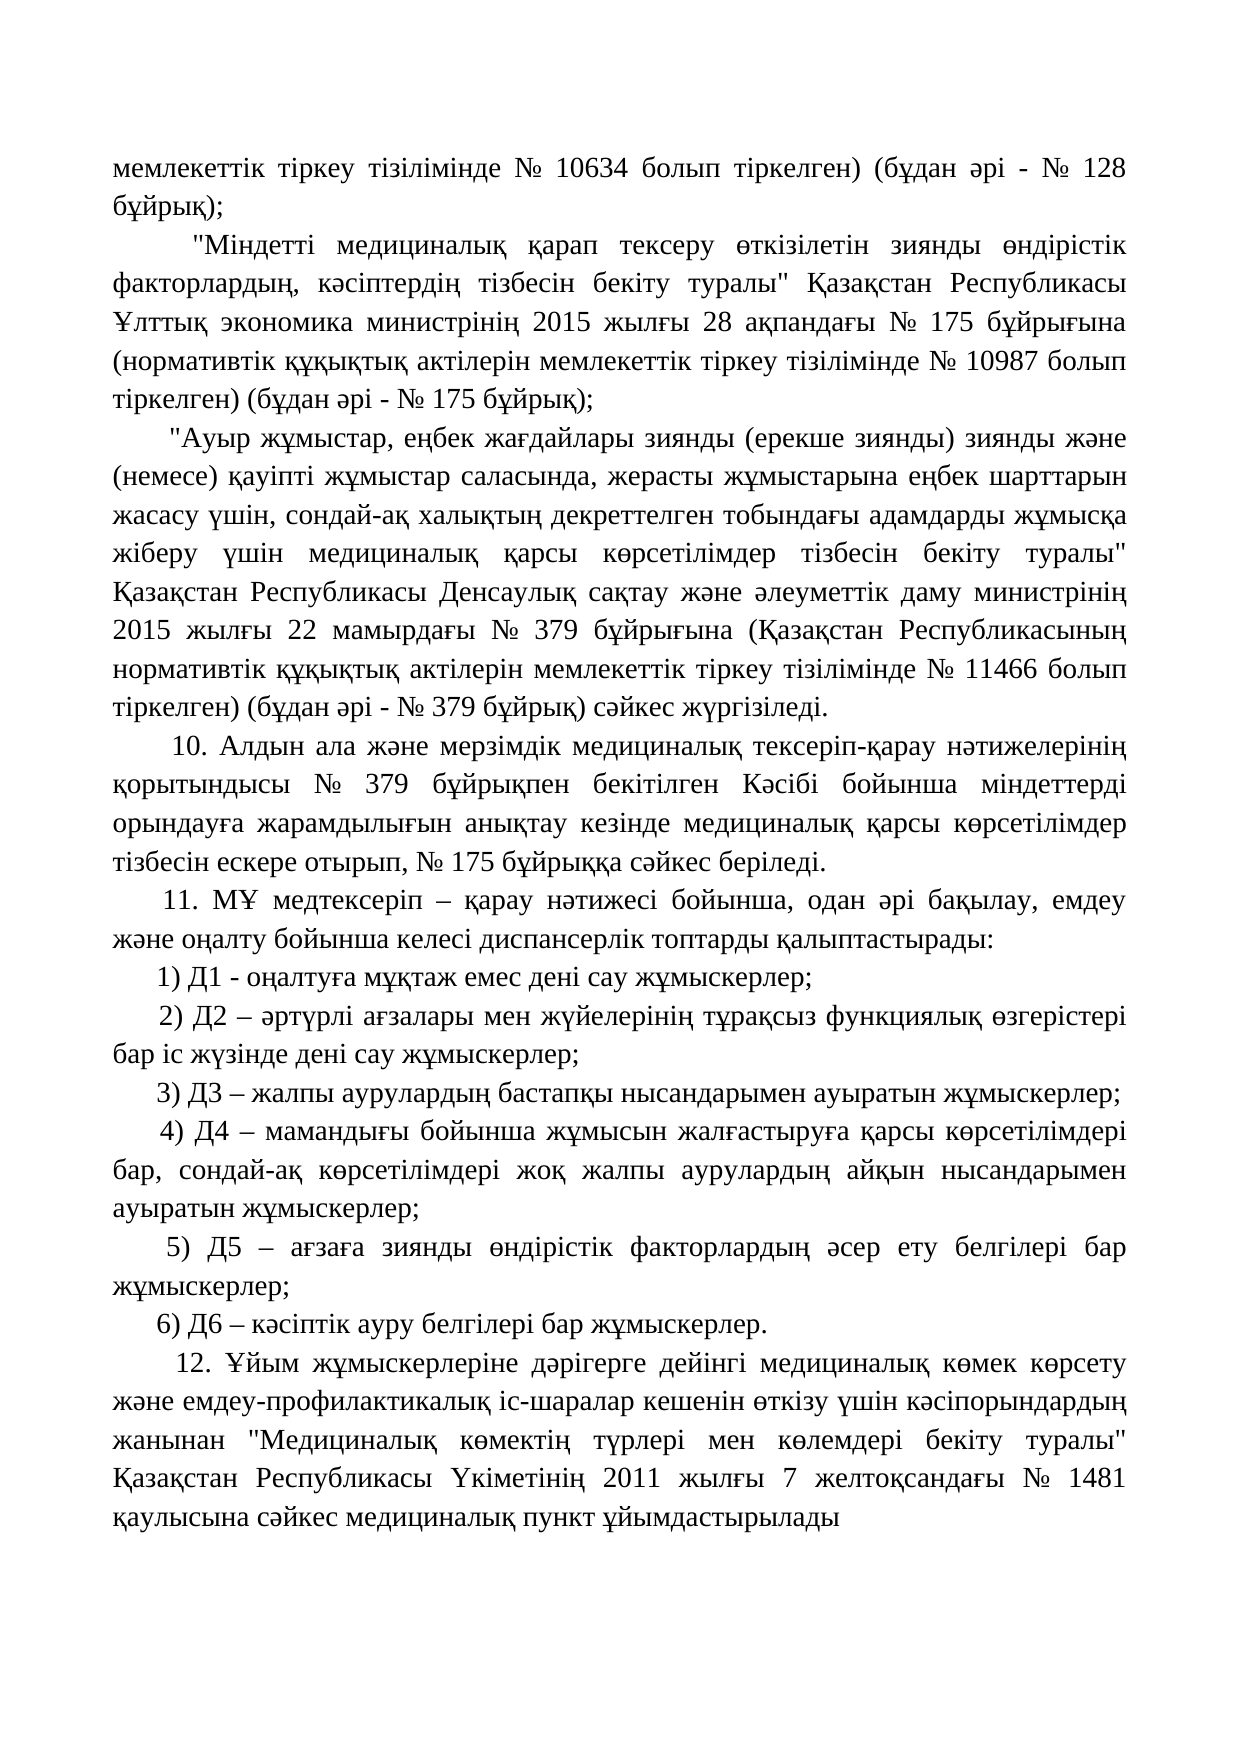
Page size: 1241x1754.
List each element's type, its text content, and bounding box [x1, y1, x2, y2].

text 1) Д1 - оңалтуға мұқтаж емес дені сау жұмыскерлер; [112, 959, 1128, 993]
text 2) Д2 – әртүрлі ағзалары мен жүйелерінің тұрақсыз функциялық өзгерістері бар іс жүзінде дені сау жұмыскерлер; [112, 998, 1128, 1070]
text 11. МҰ медтексеріп – қарау нәтижесі бойынша, одан әрі бақылау, емдеу және оңалту бойынша келесі диспансерлік топтарды қалыптастырады: [112, 882, 1128, 954]
text 6) Д6 – кәсіптік ауру белгілері бар жұмыскерлер. [112, 1306, 1128, 1340]
text "Ауыр жұмыстар, еңбек жағдайлары зиянды (ерекше зиянды) зиянды және (немесе) қауіпті жұмыстар саласында, жерасты жұмыстарына еңбек шарттарын жасасу үшін, сондай-ақ халықтың декреттелген тобындағы адамдарды жұмысқа жіберу үшін медициналық қарсы көрсетілімдер тізбесін бекіту туралы" Қазақстан Республикасы Денсаулық сақтау және әлеуметтік даму министрінің 2015 жылғы 22 мамырдағы № 379 бұйрығына (Қазақстан Республикасының нормативтік құқықтық актілерін мемлекеттік тіркеу тізілімінде № 11466 болып тіркелген) (бұдан әрі - № 379 бұйрық) сәйкес жүргізіледі. [112, 420, 1128, 723]
text 4) Д4 – мамандығы бойынша жұмысын жалғастыруға қарсы көрсетілімдері бар, сондай-ақ көрсетілімдері жоқ жалпы аурулардың айқын нысандарымен ауыратын жұмыскерлер; [112, 1113, 1128, 1224]
text "Міндетті медициналық қарап тексеру өткізілетін зиянды өндірістік факторлардың, кәсіптердің тізбесін бекіту туралы" Қазақстан Республикасы Ұлттық экономика министрінің 2015 жылғы 28 ақпандағы № 175 бұйрығына (нормативтік құқықтық актілерін мемлекеттік тіркеу тізілімінде № 10987 болып тіркелген) (бұдан әрі - № 175 бұйрық); [112, 227, 1128, 415]
text 5) Д5 – ағзаға зиянды өндірістік факторлардың әсер ету белгілері бар жұмыскерлер; [112, 1229, 1128, 1301]
text 10. Алдын ала және мерзімдік медициналық тексеріп-қарау нәтижелерінің қорытындысы № 379 бұйрықпен бекітілген Кәсібі бойынша міндеттерді орындауға жарамдылығын анықтау кезінде медициналық қарсы көрсетілімдер тізбесін ескере отырып, № 175 бұйрыққа сәйкес беріледі. [112, 728, 1128, 877]
text 12. Ұйым жұмыскерлеріне дәрігерге дейінгі медициналық көмек көрсету және емдеу-профилактикалық іс-шаралар кешенін өткізу үшін кәсіпорындардың жанынан "Медициналық көмектің түрлері мен көлемдері бекіту туралы" Қазақстан Республикасы Үкіметінің 2011 жылғы 7 желтоқсандағы № 1481 қаулысына сәйкес медициналық пункт ұйымдастырылады [112, 1345, 1128, 1532]
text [112, 150, 1128, 222]
text 3) Д3 – жалпы аурулардың бастапқы нысандарымен ауыратын жұмыскерлер; [112, 1075, 1128, 1108]
